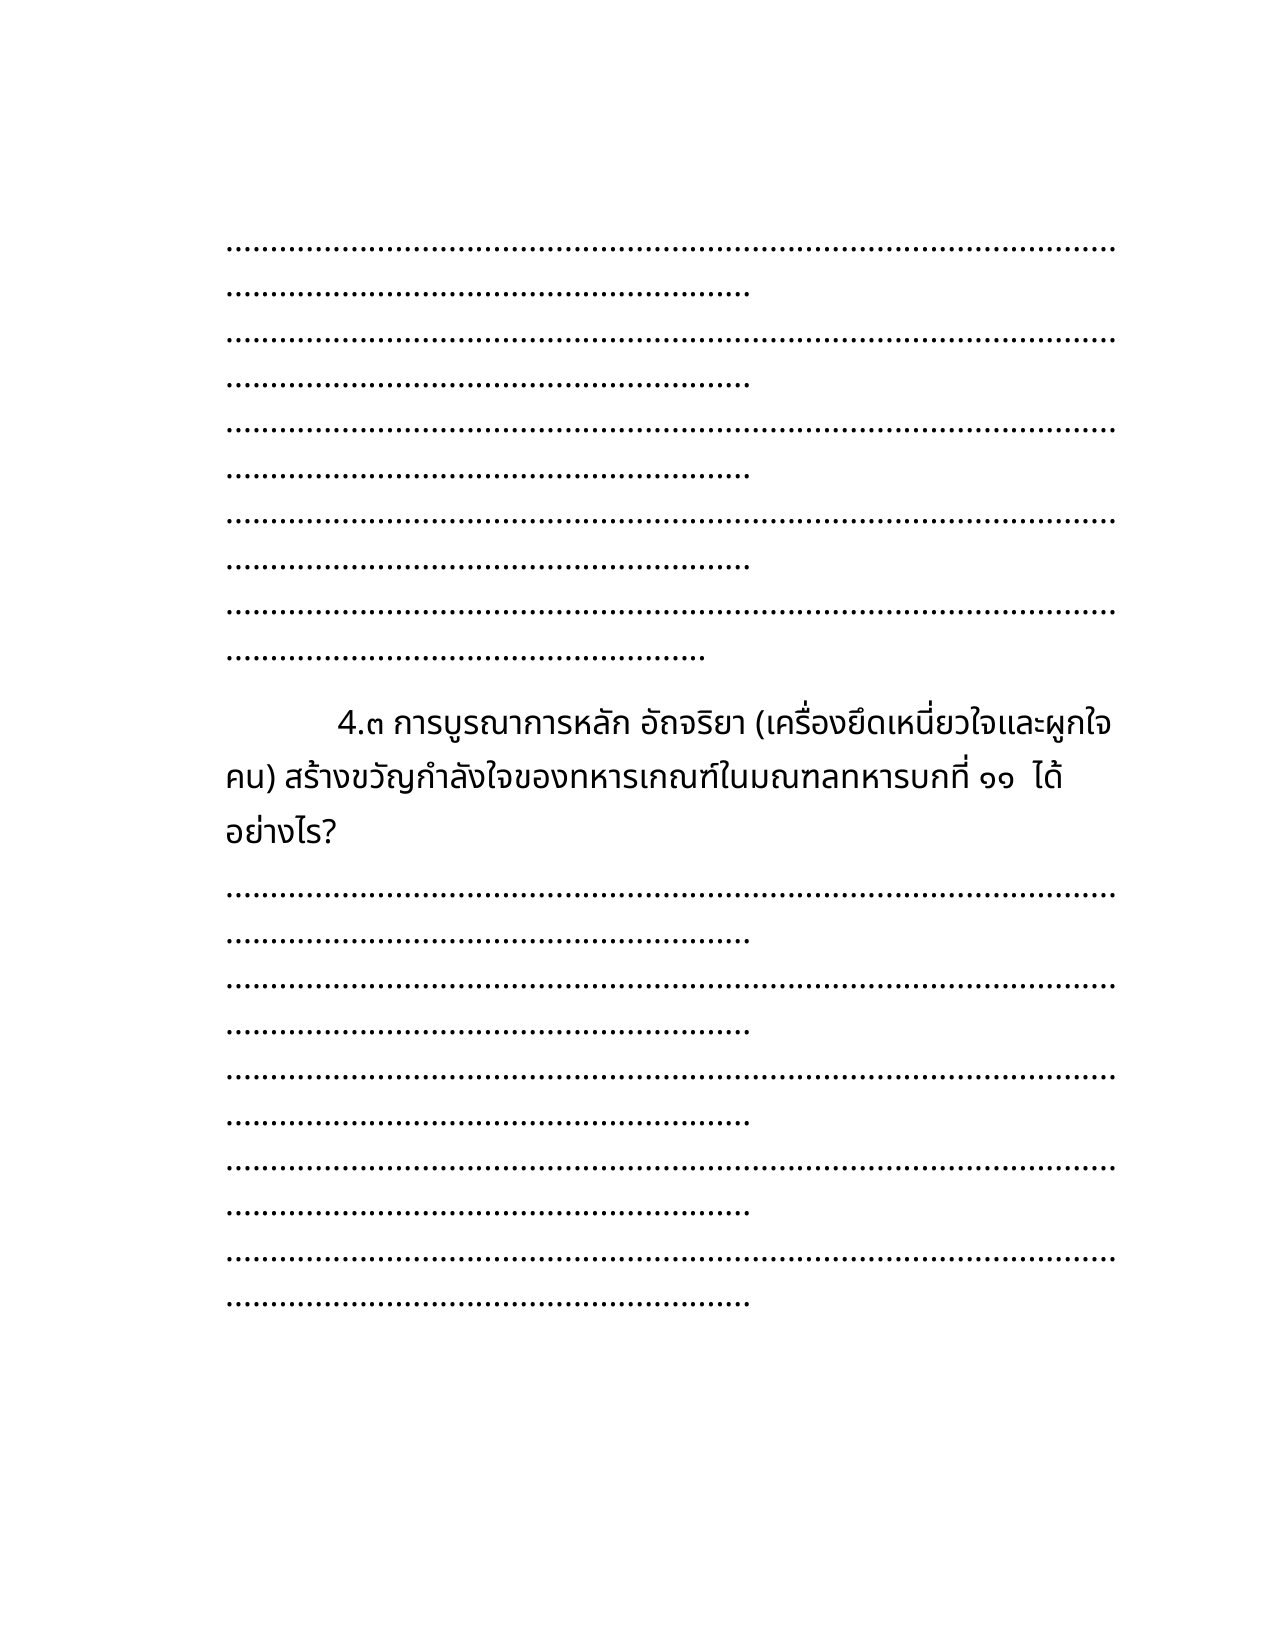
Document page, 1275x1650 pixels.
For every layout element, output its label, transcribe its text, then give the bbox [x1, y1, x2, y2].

text 4.๓ การบูรณาการหลัก อัถจริยา (เครื่องยึดเหนี่ยวใจและผูกใจคน) สร้างขวัญกำลังใจของทหารเกณฑ์ในมณฑลทหารบกที่ ๑๑ ได้อย่างไร? [225, 698, 1125, 858]
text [225, 1226, 1125, 1316]
text .......................................................................................................................................................... [225, 579, 1125, 670]
